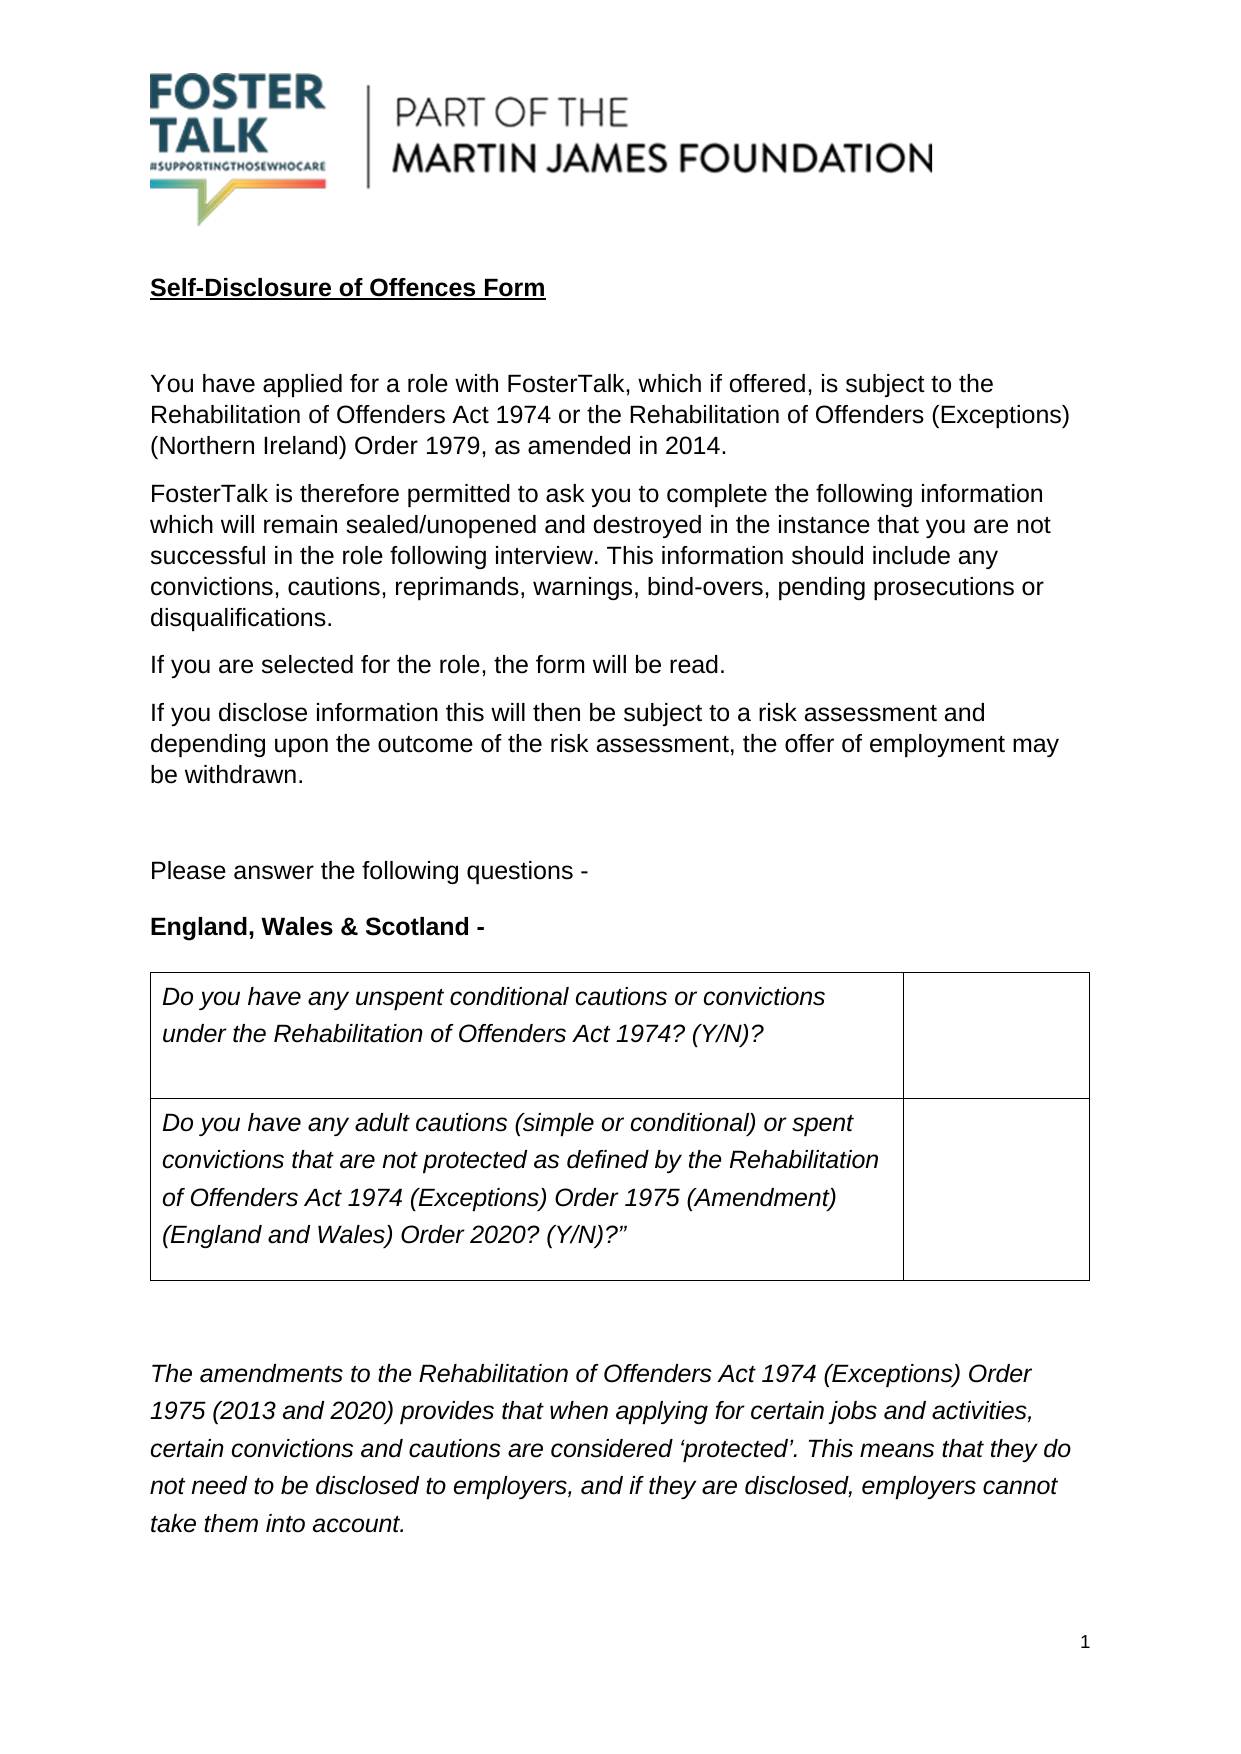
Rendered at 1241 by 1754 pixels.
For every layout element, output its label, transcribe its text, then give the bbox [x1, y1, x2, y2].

text If you disclose information this will then be subject to a risk assessment and depending upon the outcome of the risk assessment, the offer of employment may be withdrawn. [150, 698, 1090, 789]
text FosterTalk is therefore permitted to ask you to complete the following information which will remain sealed/unopened and destroyed in the instance that you are not successful in the role following interview. This information should include any convictions, cautions, reprimands, warnings, bind-overs, pending prosecutions or disqualifications. [150, 479, 1090, 632]
text If you are selected for the role, the form will be read. [150, 651, 1090, 679]
table_header Do you have any unspent conditional cautions or convictions under the Rehabilitation of Offenders Act 1974? (Y/N)? [151, 973, 903, 1098]
table_cell [904, 1099, 1089, 1280]
table_cell Do you have any adult cautions (simple or conditional) or spent convictions that are not protected as defined by the Rehabilitation of Offenders Act 1974 (Exceptions) Order 1975 (Amendment) (England and Wales) Order 2020? (Y/N)?” [151, 1099, 903, 1280]
text Self-Disclosure of Offences Form [150, 273, 1090, 302]
text The amendments to the Rehabilitation of Offenders Act 1974 (Exceptions) Order 1975 (2013 and 2020) provides that when applying for certain jobs and activities, certain convictions and cautions are considered ‘protected’. This means that they do not need to be disclosed to employers, and if they are disclosed, employers cannot take them into account. [150, 1350, 1090, 1538]
table_header [904, 973, 1089, 1098]
picture [150, 73, 933, 226]
text England, Wales & Scotland - [150, 903, 1090, 941]
text Please answer the following questions - [150, 856, 1090, 884]
text You have applied for a role with FosterTalk, which if offered, is subject to the Rehabilitation of Offenders Act 1974 or the Rehabilitation of Offenders (Exceptions)(Northern Ireland) Order 1979, as amended in 2014. [150, 369, 1090, 460]
